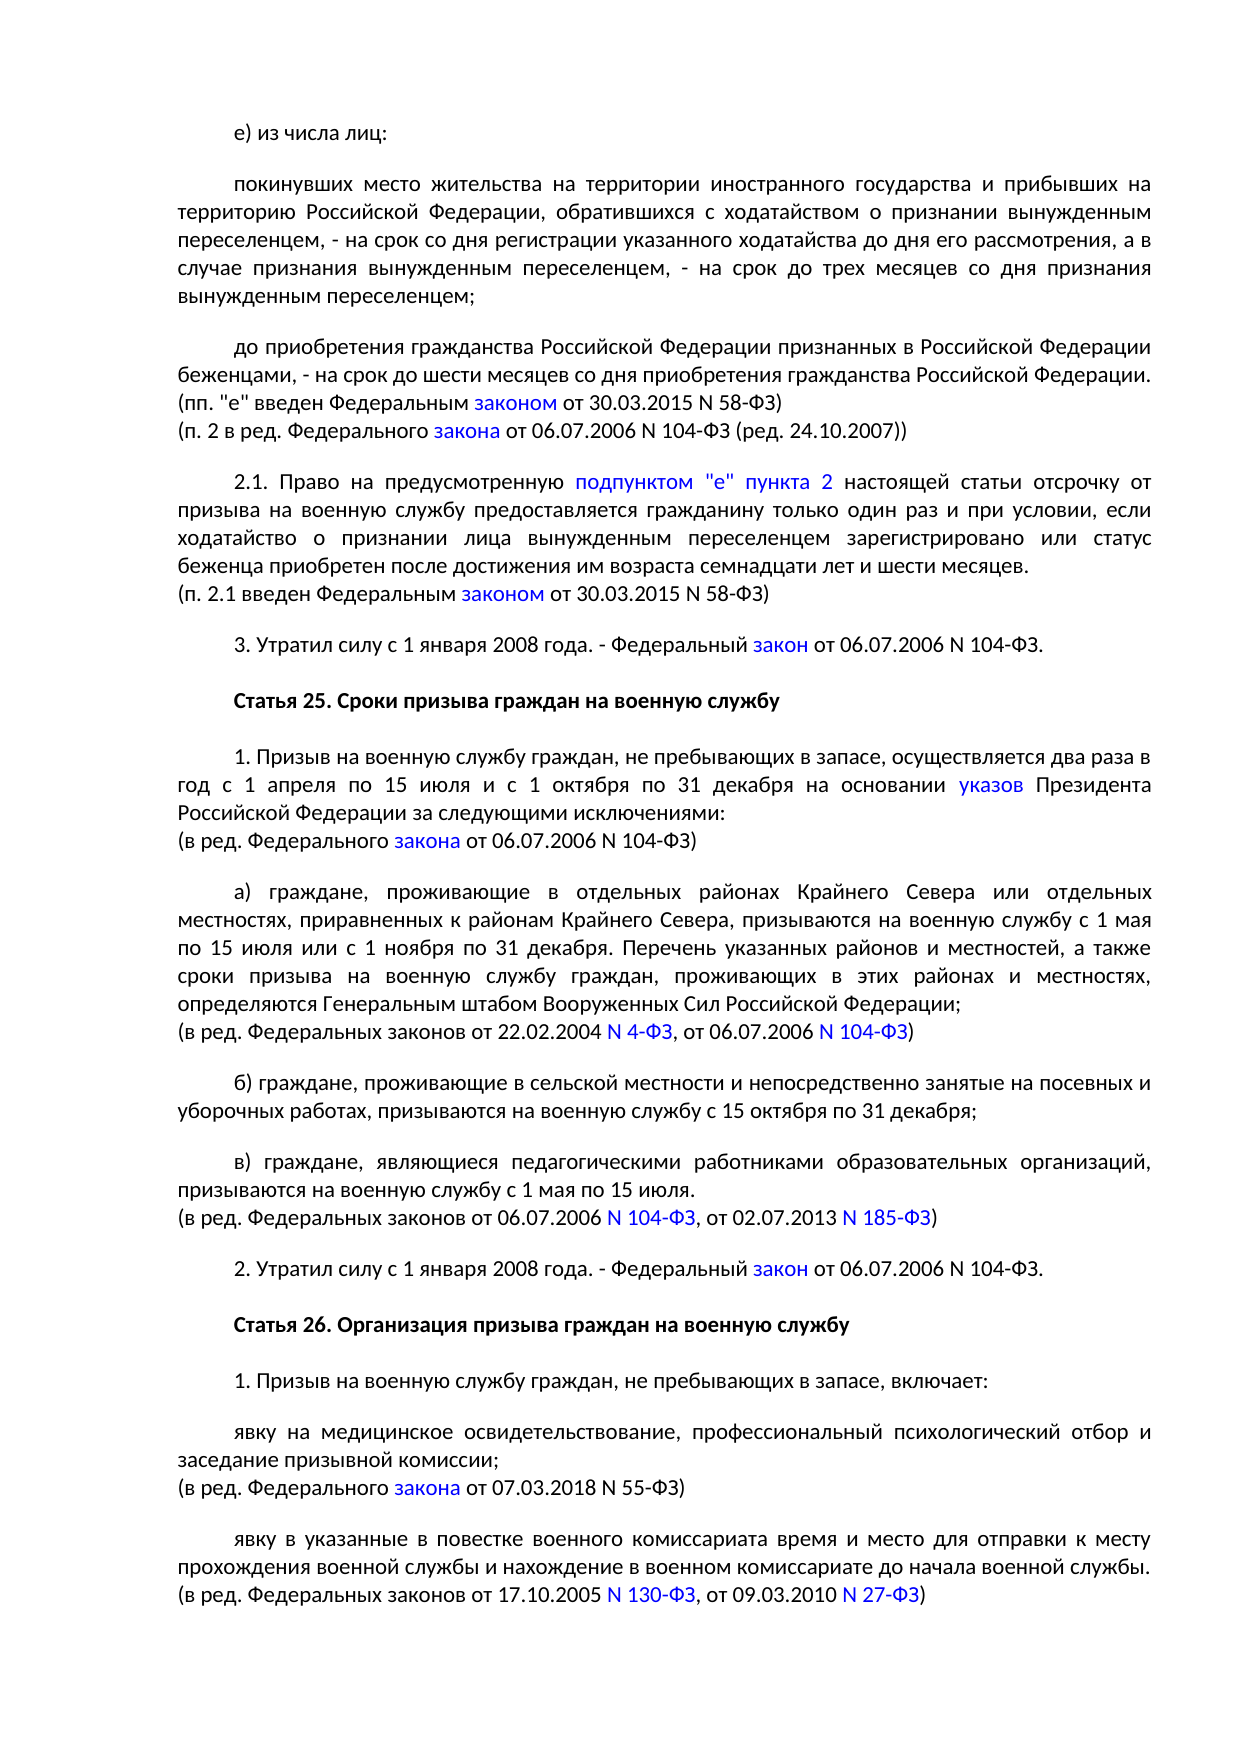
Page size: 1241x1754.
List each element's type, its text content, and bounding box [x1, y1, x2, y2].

text (п. 2.1 введен Федеральным законом от 30.03.2015 N 58-ФЗ) [177, 579, 1152, 607]
text 2.1. Право на предусмотренную подпунктом "е" пункта 2 настоящей статьи отсрочку от призыва на военную службу предоставляется гражданину только один раз и при условии, если ходатайство о признании лица вынужденным переселенцем зарегистрировано или статус беженца приобретен после достижения им возраста семнадцати лет и шести месяцев. [177, 467, 1152, 579]
text до приобретения гражданства Российской Федерации признанных в Российской Федерации беженцами, - на срок до шести месяцев со дня приобретения гражданства Российской Федерации. [177, 332, 1152, 388]
text (п. 2 в ред. Федерального закона от 06.07.2006 N 104-ФЗ (ред. 24.10.2007)) [177, 416, 1152, 444]
text а) граждане, проживающие в отдельных районах Крайнего Севера или отдельных местностях, приравненных к районам Крайнего Севера, призываются на военную службу с 1 мая по 15 июля или с 1 ноября по 31 декабря. Перечень указанных районов и местностей, а также сроки призыва на военную службу граждан, проживающих в этих районах и местностях, определяются Генеральным штабом Вооруженных Сил Российской Федерации; [177, 877, 1152, 1017]
title Статья 25. Сроки призыва граждан на военную службу [177, 686, 1152, 714]
text явку на медицинское освидетельствование, профессиональный психологический отбор и заседание призывной комиссии; [177, 1417, 1152, 1473]
text явку в указанные в повестке военного комиссариата время и место для отправки к месту прохождения военной службы и нахождение в военном комиссариате до начала военной службы. [177, 1524, 1152, 1580]
text (в ред. Федеральных законов от 17.10.2005 N 130-ФЗ, от 09.03.2010 N 27-ФЗ) [177, 1580, 1152, 1608]
text (пп. "е" введен Федеральным законом от 30.03.2015 N 58-ФЗ) [177, 388, 1152, 416]
text 3. Утратил силу с 1 января 2008 года. - Федеральный закон от 06.07.2006 N 104-ФЗ. [177, 630, 1152, 658]
text в) граждане, являющиеся педагогическими работниками образовательных организаций, призываются на военную службу с 1 мая по 15 июля. [177, 1147, 1152, 1203]
text (в ред. Федеральных законов от 06.07.2006 N 104-ФЗ, от 02.07.2013 N 185-ФЗ) [177, 1203, 1152, 1231]
text б) граждане, проживающие в сельской местности и непосредственно занятые на посевных и уборочных работах, призываются на военную службу с 15 октября по 31 декабря; [177, 1068, 1152, 1124]
text (в ред. Федерального закона от 06.07.2006 N 104-ФЗ) [177, 826, 1152, 854]
text покинувших место жительства на территории иностранного государства и прибывших на территорию Российской Федерации, обратившихся с ходатайством о признании вынужденным переселенцем, - на срок со дня регистрации указанного ходатайства до дня его рассмотрения, а в случае признания вынужденным переселенцем, - на срок до трех месяцев со дня признания вынужденным переселенцем; [177, 169, 1152, 309]
text (в ред. Федеральных законов от 22.02.2004 N 4-ФЗ, от 06.07.2006 N 104-ФЗ) [177, 1017, 1152, 1045]
text 1. Призыв на военную службу граждан, не пребывающих в запасе, включает: [177, 1366, 1152, 1394]
title Статья 26. Организация призыва граждан на военную службу [177, 1310, 1152, 1338]
text (в ред. Федерального закона от 07.03.2018 N 55-ФЗ) [177, 1473, 1152, 1501]
text е) из числа лиц: [177, 118, 1152, 146]
text 2. Утратил силу с 1 января 2008 года. - Федеральный закон от 06.07.2006 N 104-ФЗ. [177, 1254, 1152, 1282]
text 1. Призыв на военную службу граждан, не пребывающих в запасе, осуществляется два раза в год с 1 апреля по 15 июля и с 1 октября по 31 декабря на основании указов Президента Российской Федерации за следующими исключениями: [177, 742, 1152, 826]
